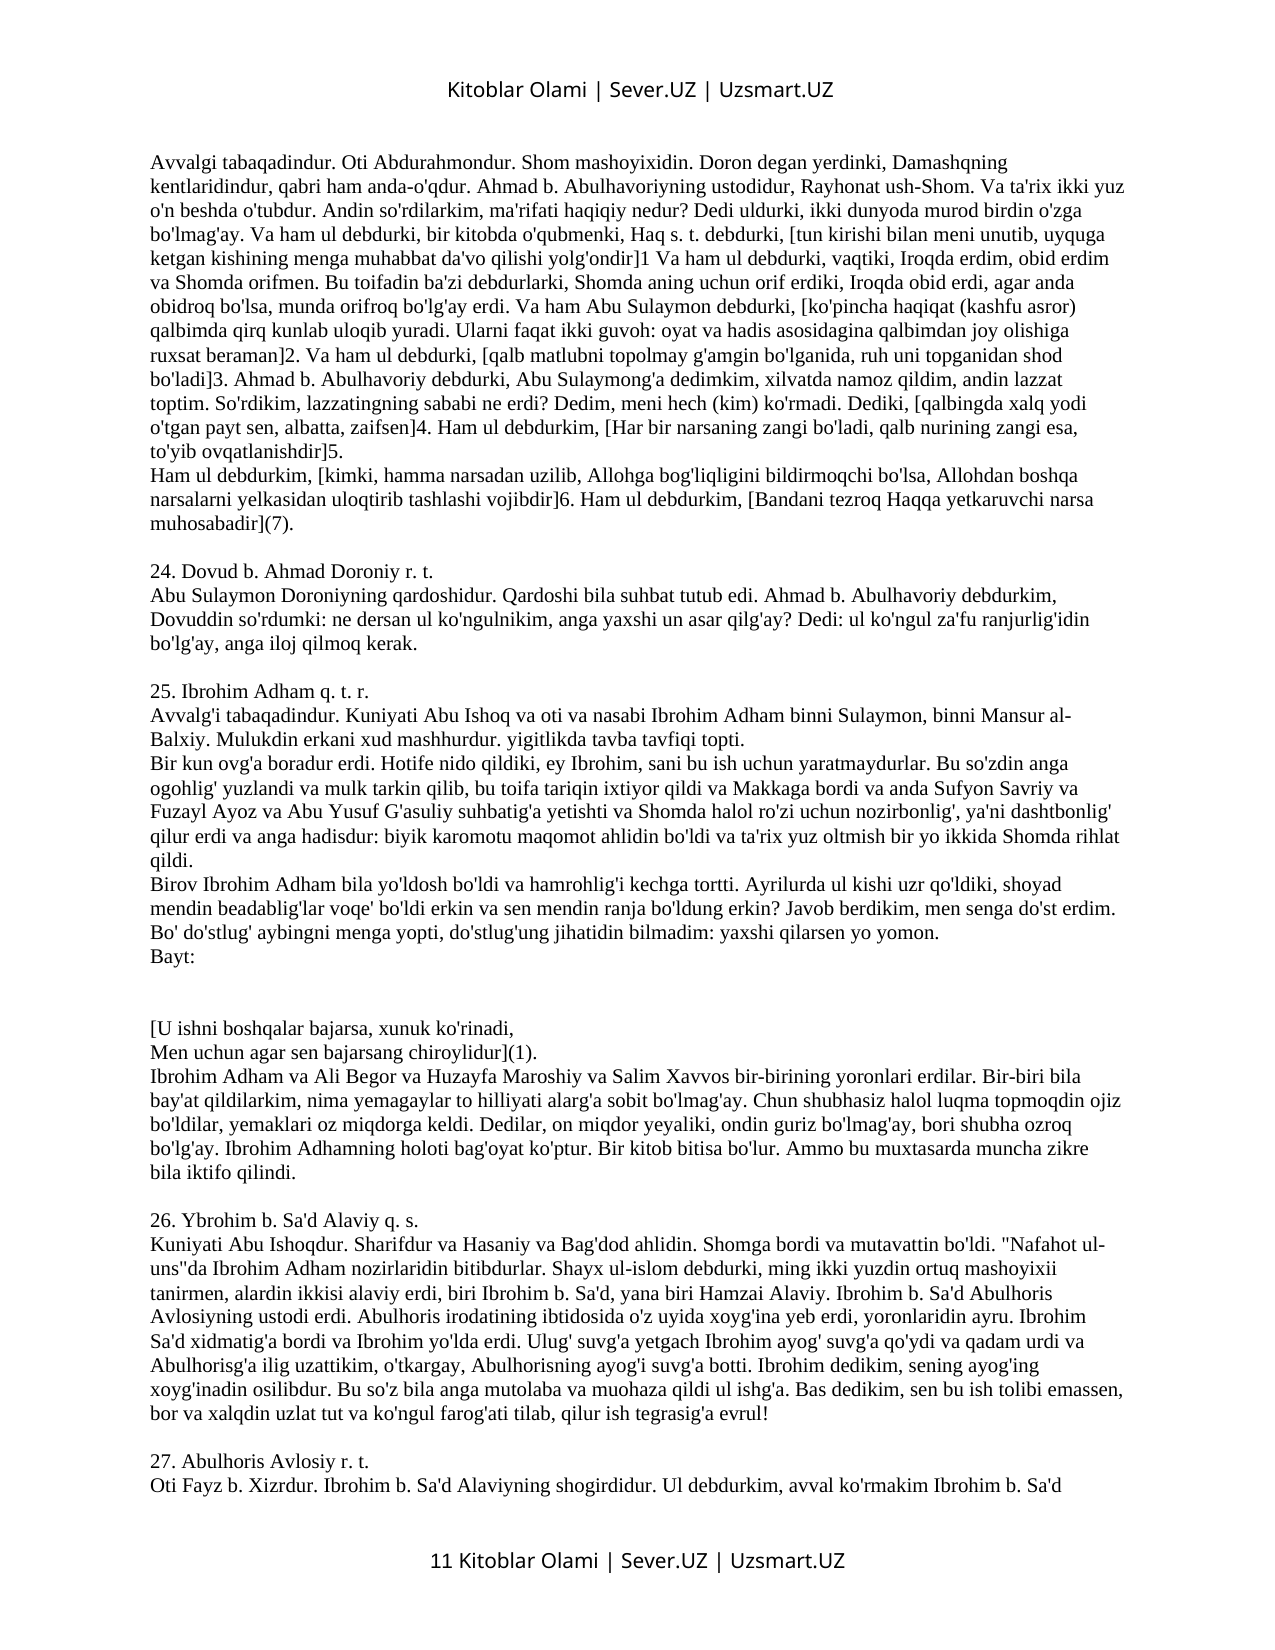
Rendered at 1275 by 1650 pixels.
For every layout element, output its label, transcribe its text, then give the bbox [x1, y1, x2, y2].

text Men uchun agar sen bajarsang chiroylidur](1). [150, 1040, 1125, 1064]
text Bir kun ovg'a boradur erdi. Hotife nido qildiki, ey Ibrohim, sani bu ish uchun yaratmaydurlar. Bu so'zdin anga ogohlig' yuzlandi va mulk tarkin qilib, bu toifa tariqin ixtiyor qildi va Makkaga bordi va anda Sufyon Savriy va Fuzayl Ayoz va Abu Yusuf G'asuliy suhbatig'a yetishti va Shomda halol ro'zi uchun nozirbonlig', ya'ni dashtbonlig' qilur erdi va anga hadisdur: biyik karomotu maqomot ahlidin bo'ldi va ta'rix yuz oltmish bir yo ikkida Shomda rihlat qildi. [150, 751, 1125, 872]
text 27. Abulhoris Avlosiy r. t. [150, 1449, 1125, 1473]
text Birov Ibrohim Adham bila yo'ldosh bo'ldi va hamrohlig'i kechga tortti. Ayrilurda ul kishi uzr qo'ldiki, shoyad mendin beadablig'lar voqe' bo'ldi erkin va sen mendin ranja bo'ldung erkin? Javob berdikim, men senga do'st erdim. Bo' do'stlug' aybingni menga yopti, do'stlug'ung jihatidin bilmadim: yaxshi qilarsen yo yomon. [150, 872, 1125, 944]
text 24. Dovud b. Ahmad Doroniy r. t. [150, 559, 1125, 583]
text [U ishni boshqalar bajarsa, xunuk ko'rinadi, [150, 1016, 1125, 1040]
text 26. Ybrohim b. Sa'd Alaviy q. s. [150, 1208, 1125, 1232]
text Kuniyati Abu Ishoqdur. Sharifdur va Hasaniy va Bag'dod ahlidin. Shomga bordi va mutavattin bo'ldi. "Nafahot ul-uns"da Ibrohim Adham nozirlaridin bitibdurlar. Shayx ul-islom debdurki, ming ikki yuzdin ortuq mashoyixii tanirmen, alardin ikkisi alaviy erdi, biri Ibrohim b. Sa'd, yana biri Hamzai Alaviy. Ibrohim b. Sa'd Abulhoris Avlosiyning ustodi erdi. Abulhoris irodatining ibtidosida o'z uyida xoyg'ina yeb erdi, yoronlaridin ayru. Ibrohim Sa'd xidmatig'a bordi va Ibrohim yo'lda erdi. Ulug' suvg'a yetgach Ibrohim ayog' suvg'a qo'ydi va qadam urdi va Abulhorisg'a ilig uzattikim, o'tkargay, Abulhorisning ayog'i suvg'a botti. Ibrohim dedikim, sening ayog'ing xoyg'inadin osilibdur. Bu so'z bila anga mutolaba va muohaza qildi ul ishg'a. Bas dedikim, sen bu ish tolibi emassen, bor va xalqdin uzlat tut va ko'ngul farog'ati tilab, qilur ish tegrasig'a evrul! [150, 1232, 1125, 1425]
text Abu Sulaymon Doroniyning qardoshidur. Qardoshi bila suhbat tutub edi. Ahmad b. Abulhavoriy debdurkim, Dovuddin so'rdumki: ne dersan ul ko'ngulnikim, anga yaxshi un asar qilg'ay? Dedi: ul ko'ngul za'fu ranjurlig'idin bo'lg'ay, anga iloj qilmoq kerak. [150, 583, 1125, 655]
text Ham ul debdurkim, [kimki, hamma narsadan uzilib, Allohga bog'liqligini bildirmoqchi bo'lsa, Allohdan boshqa narsalarni yelkasidan uloqtirib tashlashi vojibdir]6. Ham ul debdurkim, [Bandani tezroq Haqqa yetkaruvchi narsa muhosabadir](7). [150, 463, 1125, 535]
text 25. Ibrohim Adham q. t. r. [150, 679, 1125, 703]
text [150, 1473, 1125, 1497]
text Avvalgi tabaqadindur. Oti Abdurahmondur. Shom mashoyixidin. Doron degan yerdinki, Damashqning kentlaridindur, qabri ham anda-o'qdur. Ahmad b. Abulhavoriyning ustodidur, Rayhonat ush-Shom. Va ta'rix ikki yuz o'n beshda o'tubdur. Andin so'rdilarkim, ma'rifati haqiqiy nedur? Dedi uldurki, ikki dunyoda murod birdin o'zga bo'lmag'ay. Va ham ul debdurki, bir kitobda o'qubmenki, Haq s. t. debdurki, [tun kirishi bilan meni unutib, uyquga ketgan kishining menga muhabbat da'vo qilishi yolg'ondir]1 Va ham ul debdurki, vaqtiki, Iroqda erdim, obid erdim va Shomda orifmen. Bu toifadin ba'zi debdurlarki, Shomda aning uchun orif erdiki, Iroqda obid erdi, agar anda obidroq bo'lsa, munda orifroq bo'lg'ay erdi. Va ham Abu Sulaymon debdurki, [ko'pincha haqiqat (kashfu asror) qalbimda qirq kunlab uloqib yuradi. Ularni faqat ikki guvoh: oyat va hadis asosidagina qalbimdan joy olishiga ruxsat beraman]2. Va ham ul debdurki, [qalb matlubni topolmay g'amgin bo'lganida, ruh uni topganidan shod bo'ladi]3. Ahmad b. Abulhavoriy debdurki, Abu Sulaymong'a dedimkim, xilvatda namoz qildim, andin lazzat toptim. So'rdikim, lazzatingning sababi ne erdi? Dedim, meni hech (kim) ko'rmadi. Dediki, [qalbingda xalq yodi o'tgan payt sen, albatta, zaifsen]4. Ham ul debdurkim, [Har bir narsaning zangi bo'ladi, qalb nurining zangi esa, to'yib ovqatlanishdir]5. [150, 150, 1125, 463]
text Bayt: [150, 944, 1125, 968]
text Ibrohim Adham va Ali Begor va Huzayfa Maroshiy va Salim Xavvos bir-birining yoronlari erdilar. Bir-biri bila bay'at qildilarkim, nima yemagaylar to hilliyati alarg'a sobit bo'lmag'ay. Chun shubhasiz halol luqma topmoqdin ojiz bo'ldilar, yemaklari oz miqdorga keldi. Dedilar, on miqdor yeyaliki, ondin guriz bo'lmag'ay, bori shubha ozroq bo'lg'ay. Ibrohim Adhamning holoti bag'oyat ko'ptur. Bir kitob bitisa bo'lur. Ammo bu muxtasarda muncha zikre bila iktifo qilindi. [150, 1064, 1125, 1184]
text Avvalg'i tabaqadindur. Kuniyati Abu Ishoq va oti va nasabi Ibrohim Adham binni Sulaymon, binni Mansur al-Balxiy. Mulukdin erkani xud mashhurdur. yigitlikda tavba tavfiqi topti. [150, 703, 1125, 751]
